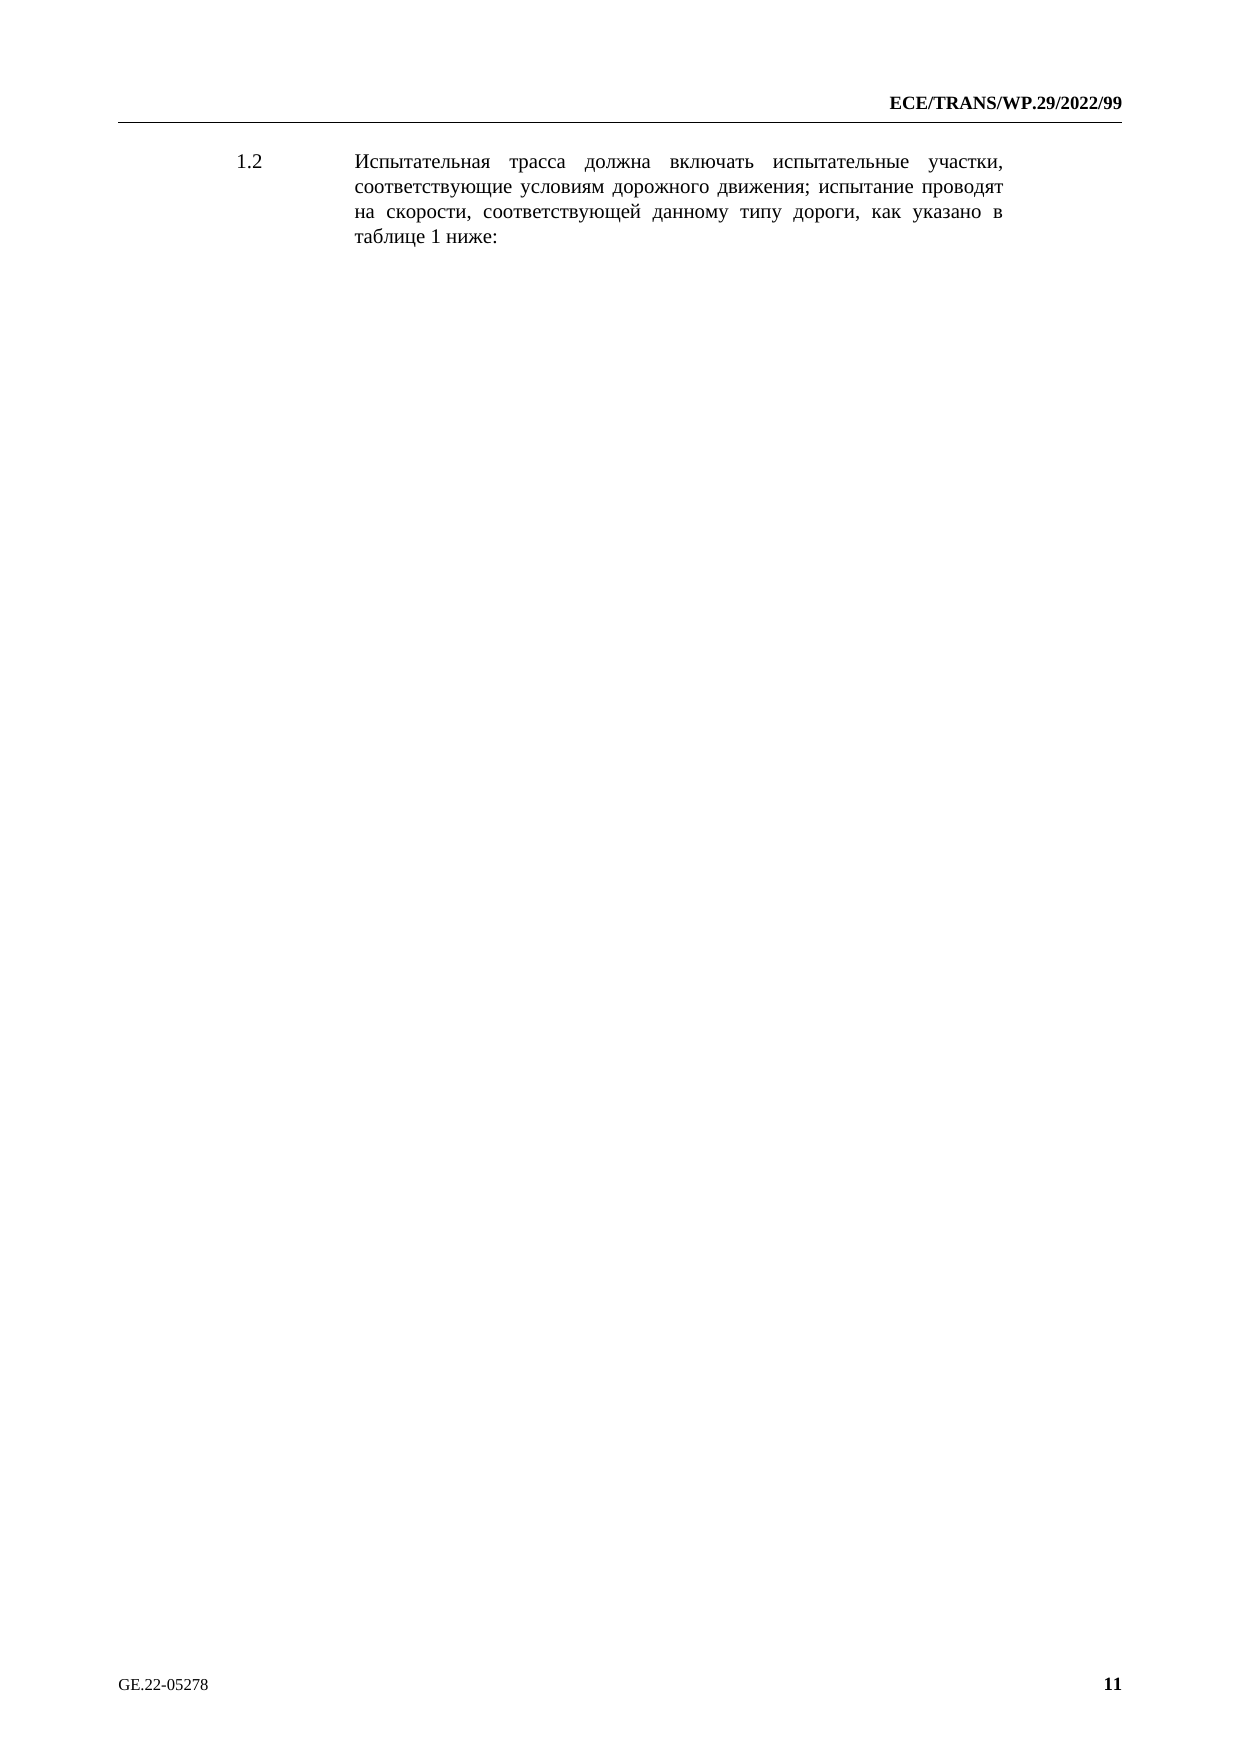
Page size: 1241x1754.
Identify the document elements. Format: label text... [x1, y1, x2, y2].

text 1.2 Испытательная трасса должна включать испытательные участки, соответствующие условиям дорожного движения; испытание проводят на скорости, соответствующей данному типу дороги, как указано в таблице 1 ниже: [236, 148, 1004, 248]
